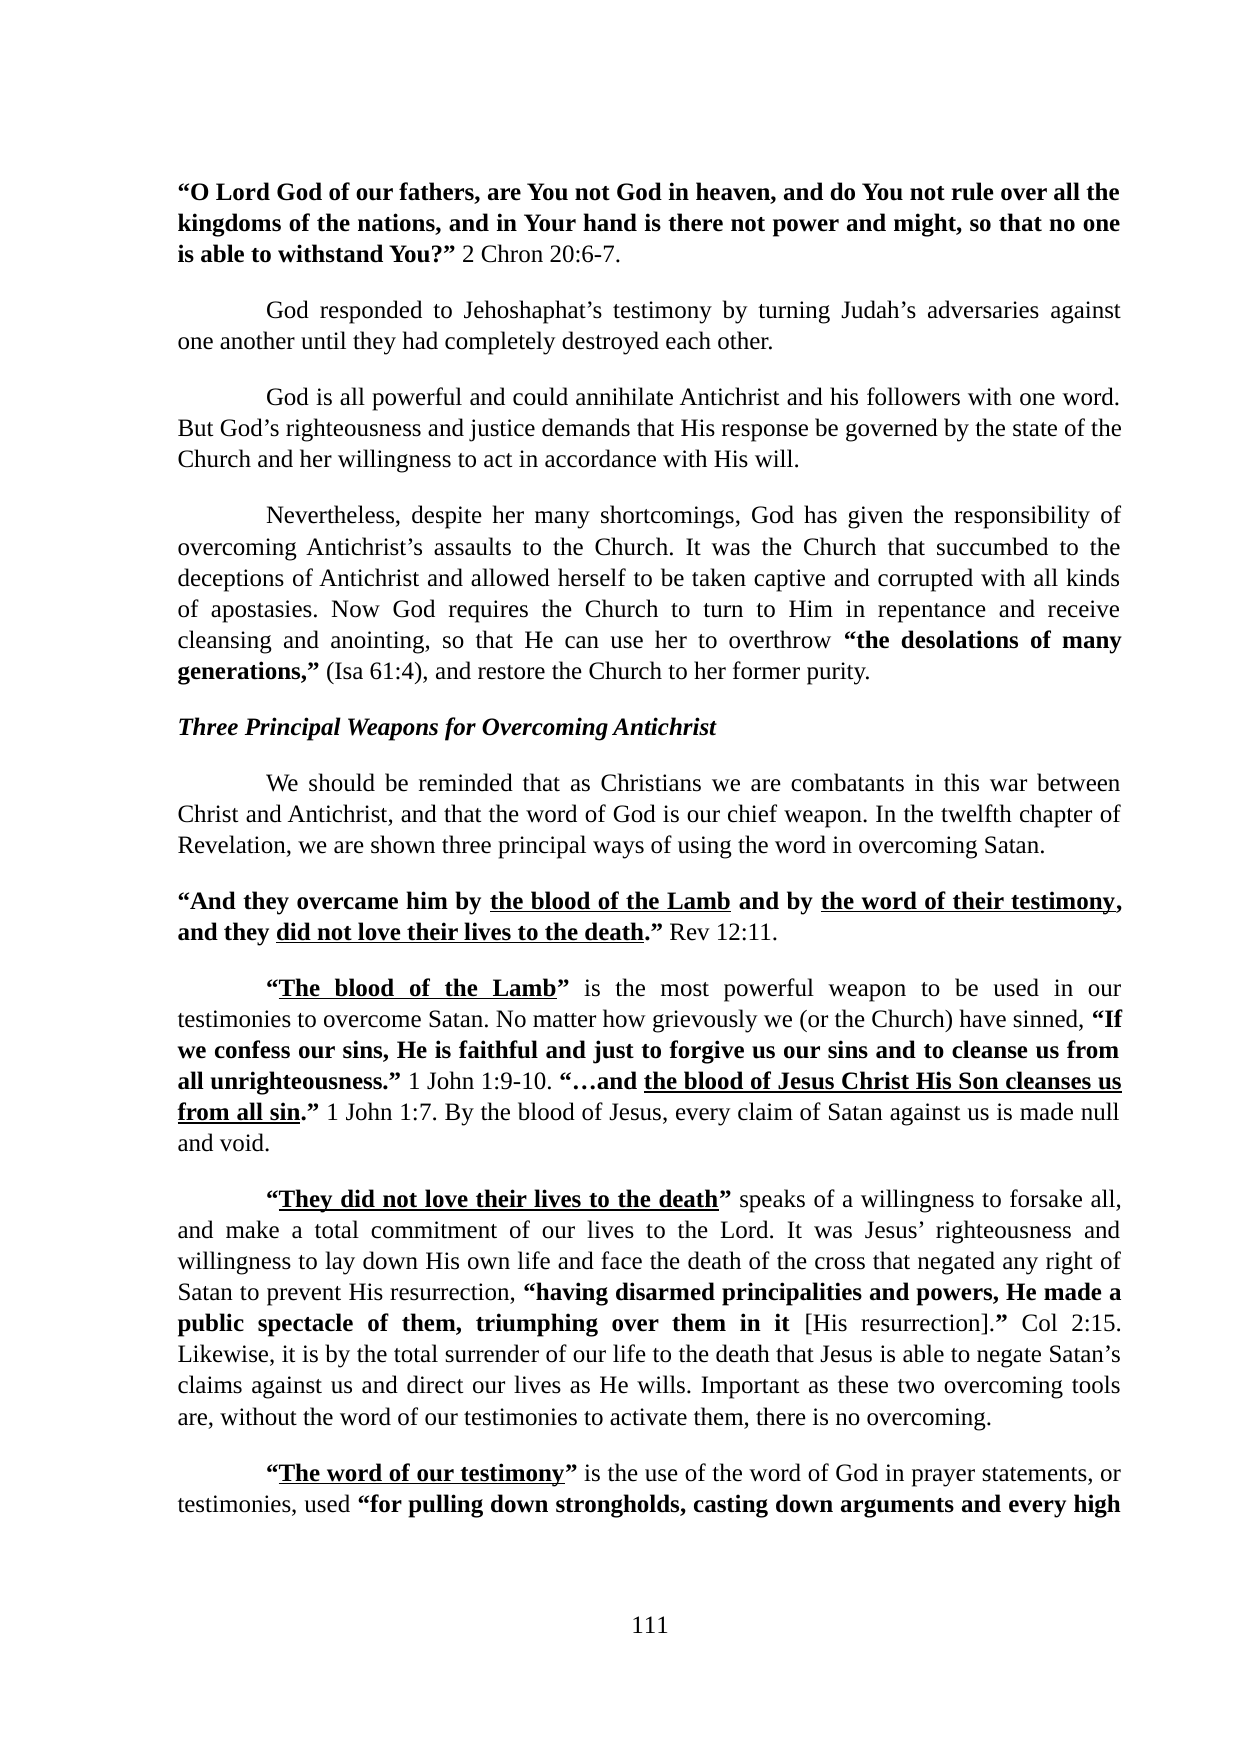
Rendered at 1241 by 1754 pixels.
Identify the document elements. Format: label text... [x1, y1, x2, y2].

text “The blood of the Lamb” is the most powerful weapon to be used in our testimonies to overcome Satan. No matter how grievously we (or the Church) have sinned, “If we confess our sins, He is faithful and just to forgive us our sins and to cleanse us from all unrighteousness.” 1 John 1:9-10. “…and the blood of Jesus Christ His Son cleanses us from all sin.” 1 John 1:7. By the blood of Jesus, every claim of Satan against us is made null and void. [177, 973, 1122, 1157]
text “O Lord God of our fathers, are You not God in heaven, and do You not rule over all the kingdoms of the nations, and in Your hand is there not power and might, so that no one is able to withstand You?” 2 Chron 20:6-7. [177, 177, 1122, 268]
text “They did not love their lives to the death” speaks of a willingness to forsake all, and make a total commitment of our lives to the Lord. It was Jesus’ righteousness and willingness to lay down His own life and face the death of the cross that negated any right of Satan to prevent His resurrection, “having disarmed principalities and powers, He made a public spectacle of them, triumphing over them in it [His resurrection].” Col 2:15. Likewise, it is by the total surrender of our life to the death that Jesus is able to negate Satan’s claims against us and direct our lives as He wills. Important as these two overcoming tools are, without the word of our testimonies to activate them, there is no overcoming. [177, 1184, 1122, 1430]
text Three Principal Weapons for Overcoming Antichrist [177, 712, 1122, 741]
text We should be reminded that as Christians we are combatants in this war between Christ and Antichrist, and that the word of God is our chief weapon. In the twelfth chapter of Revelation, we are shown three principal ways of using the word in overcoming Satan. [177, 768, 1122, 859]
text God responded to Jehoshaphat’s testimony by turning Judah’s adversaries against one another until they had completely destroyed each other. [177, 295, 1122, 355]
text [177, 1458, 1122, 1517]
text “And they overcame him by the blood of the Lamb and by the word of their testimony, and they did not love their lives to the death.” Rev 12:11. [177, 886, 1122, 946]
text God is all powerful and could annihilate Antichrist and his followers with one word. But God’s righteousness and justice demands that His response be governed by the state of the Church and her willingness to act in accordance with His will. [177, 382, 1122, 473]
text Nevertheless, despite her many shortcomings, God has given the responsibility of overcoming Antichrist’s assaults to the Church. It was the Church that succumbed to the deceptions of Antichrist and allowed herself to be taken captive and corrupted with all kinds of apostasies. Now God requires the Church to turn to Him in repentance and receive cleansing and anointing, so that He can use her to overthrow “the desolations of many generations,” (Isa 61:4), and restore the Church to her former purity. [177, 501, 1122, 684]
